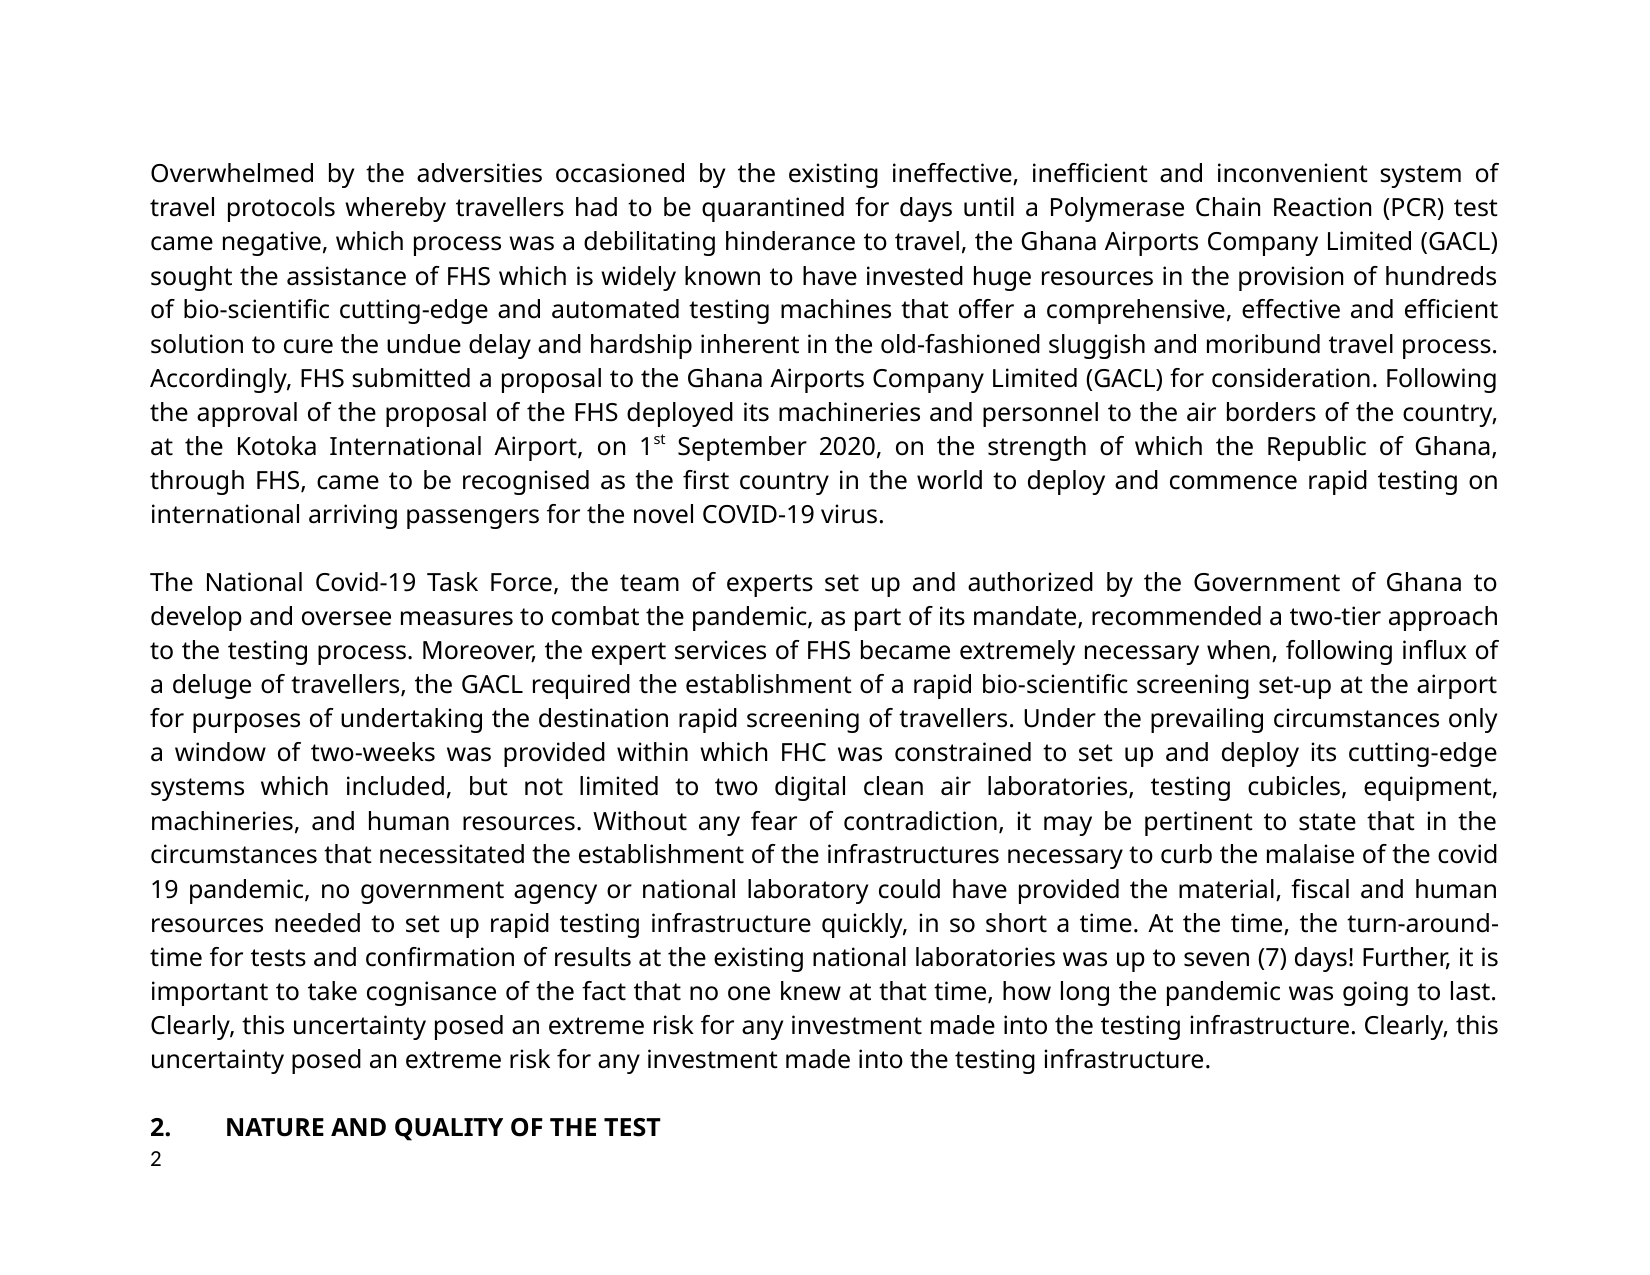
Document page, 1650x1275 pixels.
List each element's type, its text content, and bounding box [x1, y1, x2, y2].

list NATURE AND QUALITY OF THE TEST [150, 1110, 1500, 1144]
text The National Covid-19 Task Force, the team of experts set up and authorized by the Government of Ghana to develop and oversee measures to combat the pandemic, as part of its mandate, recommended a two-tier approach to the testing process. Moreover, the expert services of FHS became extremely necessary when, following influx of a deluge of travellers, the GACL required the establishment of a rapid bio-scientific screening set-up at the airport for purposes of undertaking the destination rapid screening of travellers. Under the prevailing circumstances only a window of two-weeks was provided within which FHC was constrained to set up and deploy its cutting-edge systems which included, but not limited to two digital clean air laboratories, testing cubicles, equipment, machineries, and human resources. Without any fear of contradiction, it may be pertinent to state that in the circumstances that necessitated the establishment of the infrastructures necessary to curb the malaise of the covid 19 pandemic, no government agency or national laboratory could have provided the material, fiscal and human resources needed to set up rapid testing infrastructure quickly, in so short a time. At the time, the turn-around-time for tests and confirmation of results at the existing national laboratories was up to seven (7) days! Further, it is important to take cognisance of the fact that no one knew at that time, how long the pandemic was going to last. Clearly, this uncertainty posed an extreme risk for any investment made into the testing infrastructure. Clearly, this uncertainty posed an extreme risk for any investment made into the testing infrastructure. [150, 565, 1500, 1076]
list Overwhelmed by the adversities occasioned by the existing ineffective, inefficient and inconvenient system of travel protocols whereby travellers had to be quarantined for days until a Polymerase Chain Reaction (PCR) test came negative, which process was a debilitating hinderance to travel, the Ghana Airports Company Limited (GACL) sought the assistance of FHS which is widely known to have invested huge resources in the provision of hundreds of bio-scientific cutting-edge and automated testing machines that offer a comprehensive, effective and efficient solution to cure the undue delay and hardship inherent in the old-fashioned sluggish and moribund travel process. Accordingly, FHS submitted a proposal to the Ghana Airports Company Limited (GACL) for consideration. Following the approval of the proposal of the FHS deployed its machineries and personnel to the air borders of the country, at the Kotoka International Airport, on 1st September 2020, on the strength of which the Republic of Ghana, through FHS, came to be recognised as the first country in the world to deploy and commence rapid testing on international arriving passengers for the novel COVID-19 virus. [150, 156, 1500, 531]
